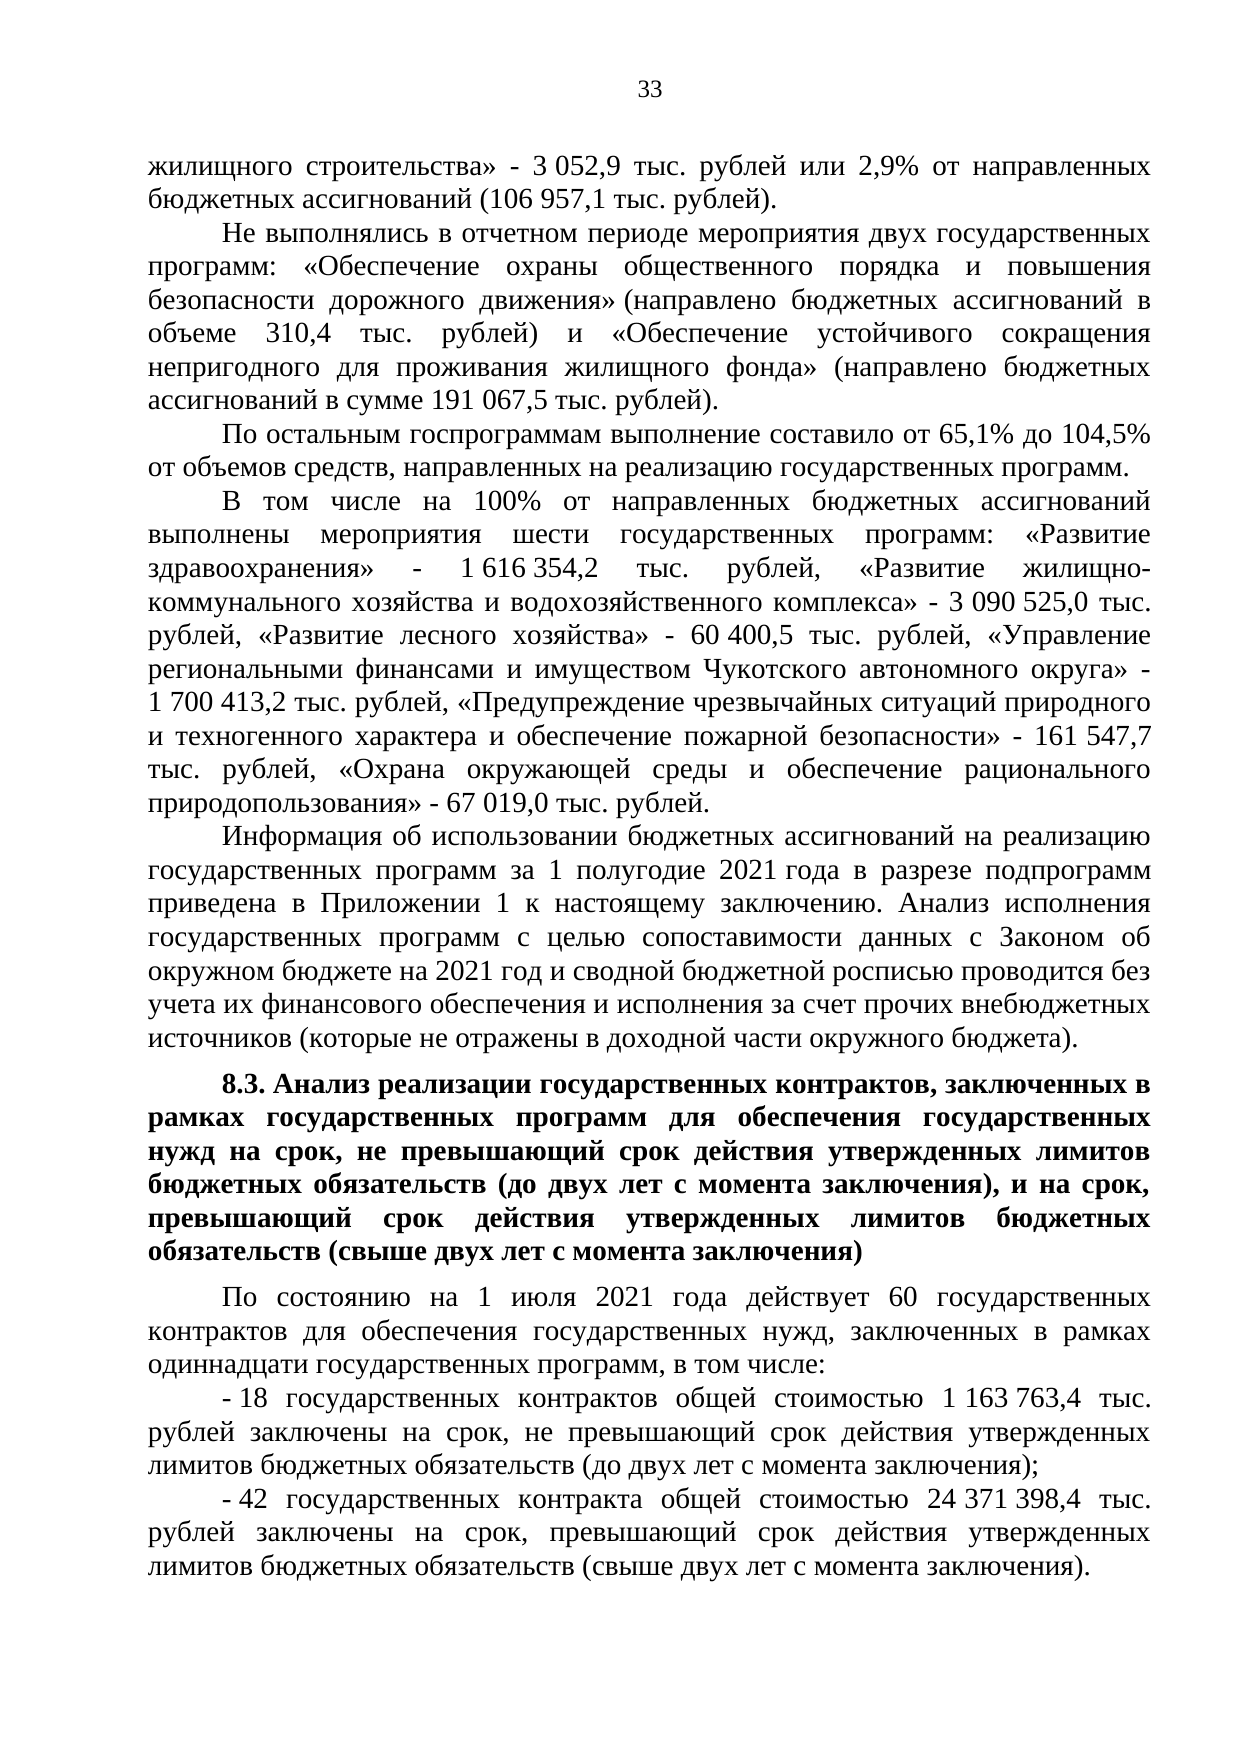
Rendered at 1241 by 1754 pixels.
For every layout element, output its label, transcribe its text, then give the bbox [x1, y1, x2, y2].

text По состоянию на 1 июля 2021 года действует 60 государственных контрактов для обеспечения государственных нужд, заключенных в рамках одиннадцати государственных программ, в том числе: [148, 1279, 1152, 1380]
text Не выполнялись в отчетном периоде мероприятия двух государственных программ: «Обеспечение охраны общественного порядка и повышения безопасности дорожного движения» (направлено бюджетных ассигнований в объеме 310,4 тыс. рублей) и «Обеспечение устойчивого сокращения непригодного для проживания жилищного фонда» (направлено бюджетных ассигнований в сумме 191 067,5 тыс. рублей). [148, 215, 1152, 416]
text По остальным госпрограммам выполнение составило от 65,1% до 104,5% от объемов средств, направленных на реализацию государственных программ. [148, 416, 1152, 483]
text В том числе на 100% от направленных бюджетных ассигнований выполнены мероприятия шести государственных программ: «Развитие здравоохранения» - 1 616 354,2 тыс. рублей, «Развитие жилищно-коммунального хозяйства и водохозяйственного комплекса» - 3 090 525,0 тыс. рублей, «Развитие лесного хозяйства» - 60 400,5 тыс. рублей, «Управление региональными финансами и имуществом Чукотского автономного округа» - 1 700 413,2 тыс. рублей, «Предупреждение чрезвычайных ситуаций природного и техногенного характера и обеспечение пожарной безопасности» - 161 547,7 тыс. рублей, «Охрана окружающей среды и обеспечение рационального природопользования» - 67 019,0 тыс. рублей. [148, 483, 1152, 818]
text - 18 государственных контрактов общей стоимостью 1 163 763,4 тыс. рублей заключены на срок, не превышающий срок действия утвержденных лимитов бюджетных обязательств (до двух лет с момента заключения); [148, 1380, 1152, 1481]
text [148, 148, 1152, 215]
text - 42 государственных контракта общей стоимостью 24 371 398,4 тыс. рублей заключены на срок, превышающий срок действия утвержденных лимитов бюджетных обязательств (свыше двух лет с момента заключения). [148, 1481, 1152, 1581]
text Информация об использовании бюджетных ассигнований на реализацию государственных программ за 1 полугодие 2021 года в разрезе подпрограмм приведена в Приложении 1 к настоящему заключению. Анализ исполнения государственных программ с целью сопоставимости данных с Законом об окружном бюджете на 2021 год и сводной бюджетной росписью проводится без учета их финансового обеспечения и исполнения за счет прочих внебюджетных источников (которые не отражены в доходной части окружного бюджета). [148, 818, 1152, 1053]
text 8.3. Анализ реализации государственных контрактов, заключенных в рамках государственных программ для обеспечения государственных нужд на срок, не превышающий срок действия утвержденных лимитов бюджетных обязательств (до двух лет с момента заключения), и на срок, превышающий срок действия утвержденных лимитов бюджетных обязательств (свыше двух лет с момента заключения) [148, 1066, 1152, 1267]
